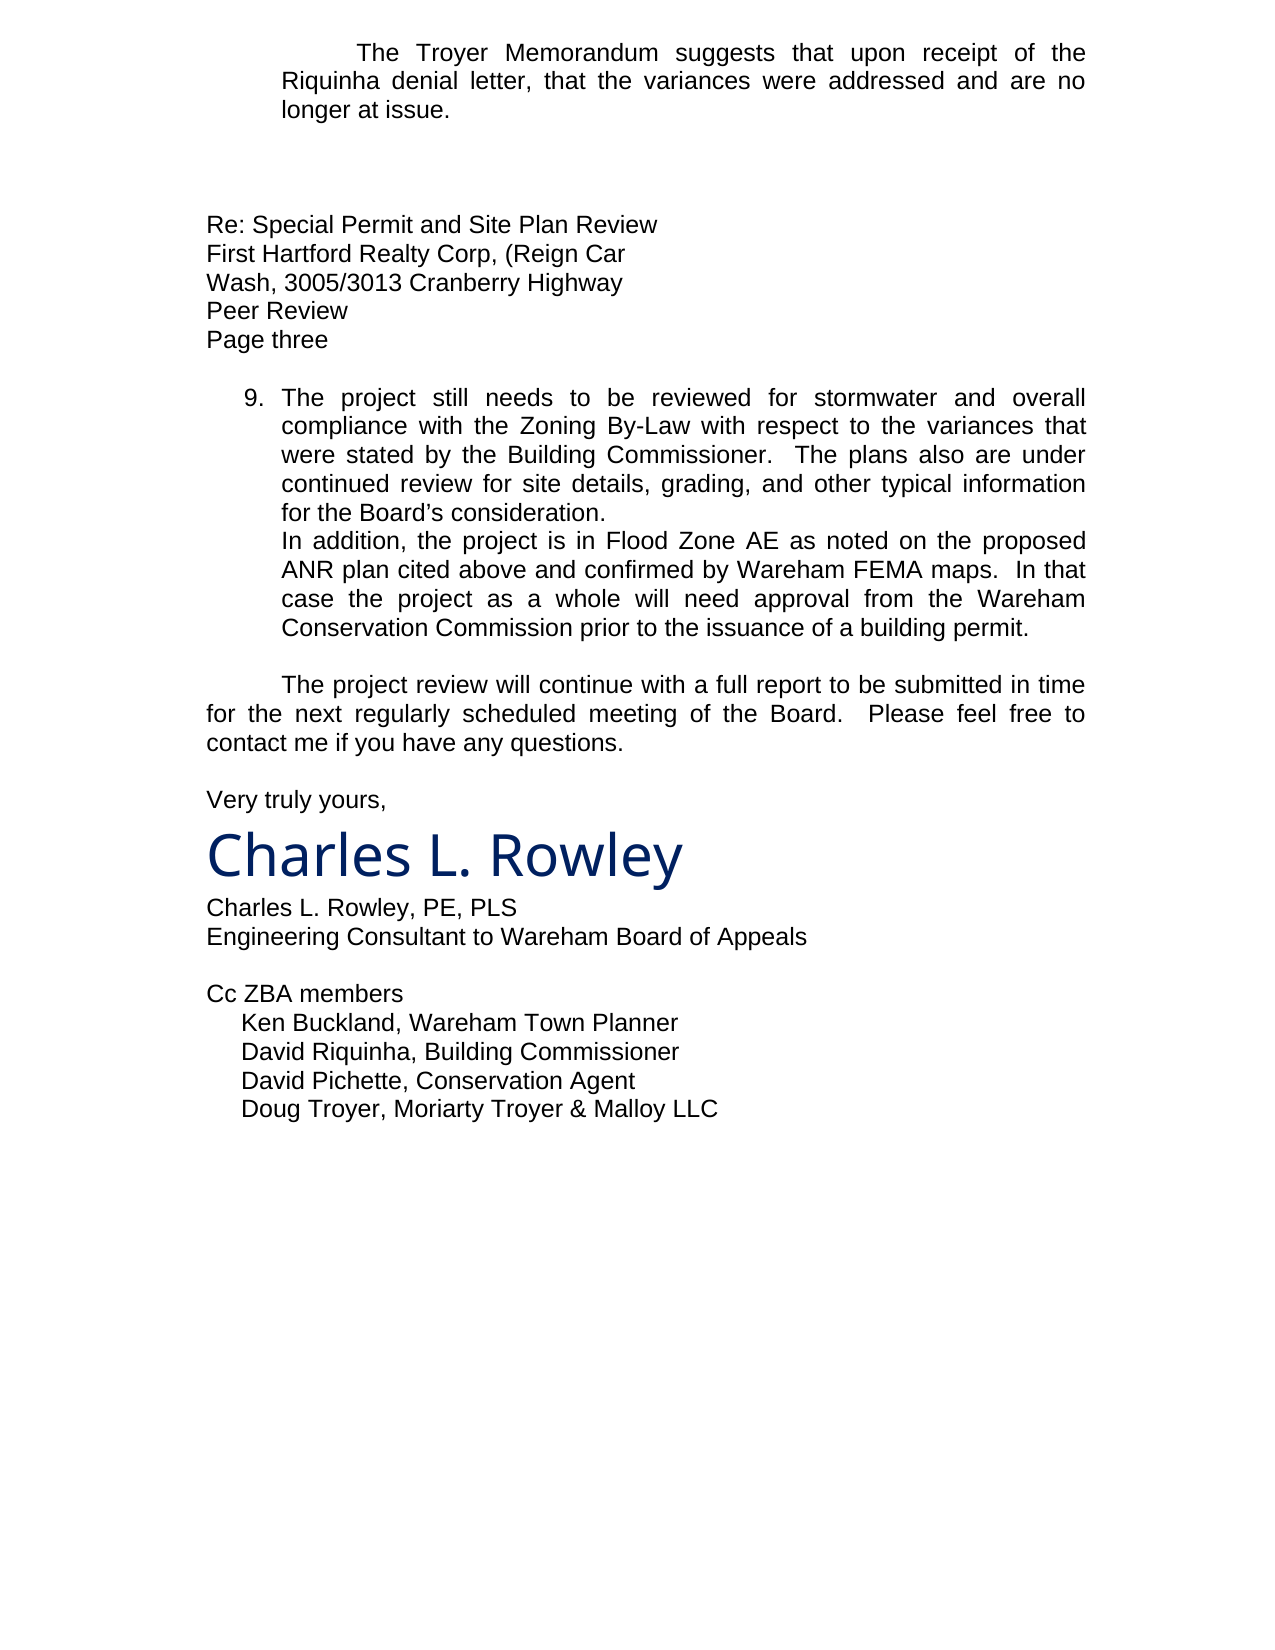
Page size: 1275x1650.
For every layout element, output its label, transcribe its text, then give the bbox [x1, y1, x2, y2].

text The project review will continue with a full report to be submitted in time for the next regularly scheduled meeting of the Board. Please feel free to contact me if you have any questions. [206, 670, 1087, 756]
text First Hartford Realty Corp, (Reign Car [206, 239, 1087, 267]
text Ken Buckland, Wareham Town Planner [206, 1008, 1087, 1037]
list The project still needs to be reviewed for stormwater and overall compliance with the Zoning By-Law with respect to the variances that were stated by the Building Commissioner. The plans also are under continued review for site details, grading, and other typical information for the Board’s consideration. [244, 382, 1087, 526]
text Very truly yours, [206, 785, 1087, 814]
text Cc ZBA members [206, 979, 1087, 1008]
text Charles L. Rowley [206, 814, 1087, 893]
text David Riquinha, Building Commissioner [206, 1037, 1087, 1066]
text The Troyer Memorandum suggests that upon receipt of the Riquinha denial letter, that the variances were addressed and are no longer at issue. [281, 37, 1087, 124]
text Doug Troyer, Moriarty Troyer & Malloy LLC [206, 1094, 1087, 1123]
text Engineering Consultant to Wareham Board of Appeals [206, 922, 1087, 951]
text Page three [206, 325, 1087, 354]
text Re: Special Permit and Site Plan Review [206, 210, 1087, 239]
text David Pichette, Conservation Agent [206, 1066, 1087, 1094]
text Peer Review [206, 296, 1087, 325]
text Wash, 3005/3013 Cranberry Highway [206, 267, 1087, 296]
list In addition, the project is in Flood Zone AE as noted on the proposed ANR plan cited above and confirmed by Wareham FEMA maps. In that case the project as a whole will need approval from the Wareham Conservation Commission prior to the issuance of a building permit. [281, 526, 1087, 641]
text Charles L. Rowley, PE, PLS [206, 893, 1087, 922]
